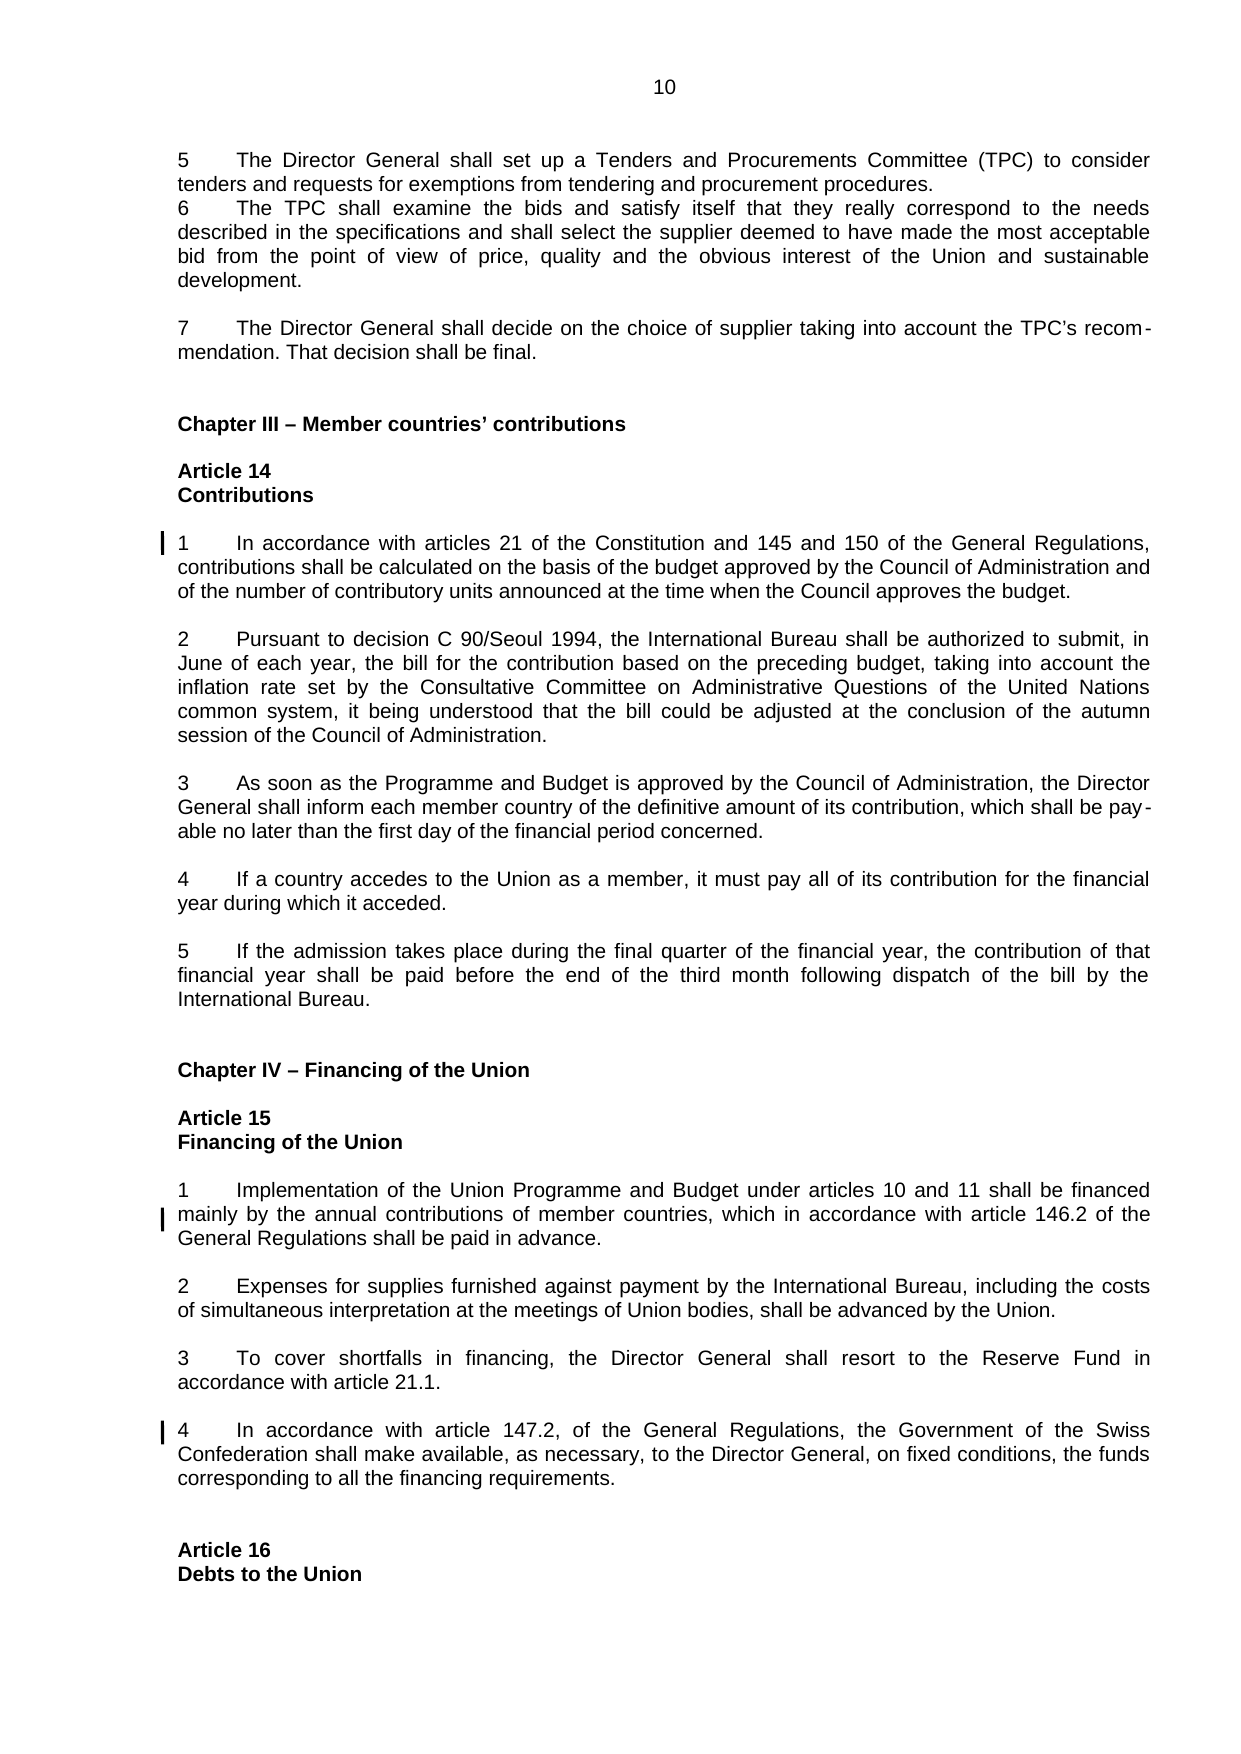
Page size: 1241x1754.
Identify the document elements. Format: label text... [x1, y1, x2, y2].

text 3 To cover shortfalls in financing, the Director General shall resort to the Reserve Fund in accordance with article 21.1. [177, 1346, 1152, 1394]
text Chapter IV – Financing of the Union [177, 1058, 1152, 1082]
text 6 The TPC shall examine the bids and satisfy itself that they really correspond to the needs described in the specifications and shall select the supplier deemed to have made the most acceptable bid from the point of view of price, quality and the obvious interest of the Union and sustainable development. [177, 196, 1152, 292]
text 5 If the admission takes place during the final quarter of the financial year, the contribution of that financial year shall be paid before the end of the third month following dispatch of the bill by the International Bureau. [177, 938, 1152, 1010]
text 5 The Director General shall set up a Tenders and Procurements Committee (TPC) to consider tenders and requests for exemptions from tendering and procurement procedures. [177, 148, 1152, 196]
text Chapter III – Member countries’ contributions [177, 411, 1152, 435]
text 7 The Director General shall decide on the choice of supplier taking into account the TPC’s recommendation. That decision shall be final. [177, 316, 1152, 363]
text Financing of the Union [177, 1130, 1152, 1154]
text 4 In accordance with article 147.2, of the General Regulations, the Government of the Swiss Confederation shall make available, as necessary, to the Director General, on fixed conditions, the funds corresponding to all the financing requirements. [177, 1418, 1152, 1489]
text 2 Expenses for supplies furnished against payment by the International Bureau, including the costs of simultaneous interpretation at the meetings of Union bodies, shall be advanced by the Union. [177, 1274, 1152, 1322]
text Article 14 [177, 459, 1152, 483]
text 1 Implementation of the Union Programme and Budget under articles 10 and 11 shall be financed mainly by the annual contributions of member countries, which in accordance with article 146.2 of the General Regulations shall be paid in advance. [177, 1178, 1152, 1250]
text Article 16 [177, 1537, 1152, 1561]
text 2 Pursuant to decision C 90/Seoul 1994, the International Bureau shall be authorized to submit, in June of each year, the bill for the contribution based on the preceding budget, taking into account the inflation rate set by the Consultative Committee on Administrative Questions of the United Nations common system, it being understood that the bill could be adjusted at the conclusion of the autumn session of the Council of Administration. [177, 627, 1152, 747]
text 1 In accordance with articles 21 of the Constitution and 145 and 150 of the General Regulations, contributions shall be calculated on the basis of the budget approved by the Council of Administration and of the number of contributory units announced at the time when the Council approves the budget. [177, 531, 1152, 603]
text Debts to the Union [177, 1561, 1152, 1585]
text 4 If a country accedes to the Union as a member, it must pay all of its contribution for the financial year during which it acceded. [177, 867, 1152, 914]
text 3 As soon as the Programme and Budget is approved by the Council of Administration, the Director General shall inform each member country of the definitive amount of its contribution, which shall be payable no later than the first day of the financial period concerned. [177, 771, 1152, 843]
text Contributions [177, 483, 1152, 507]
text Article 15 [177, 1106, 1152, 1130]
